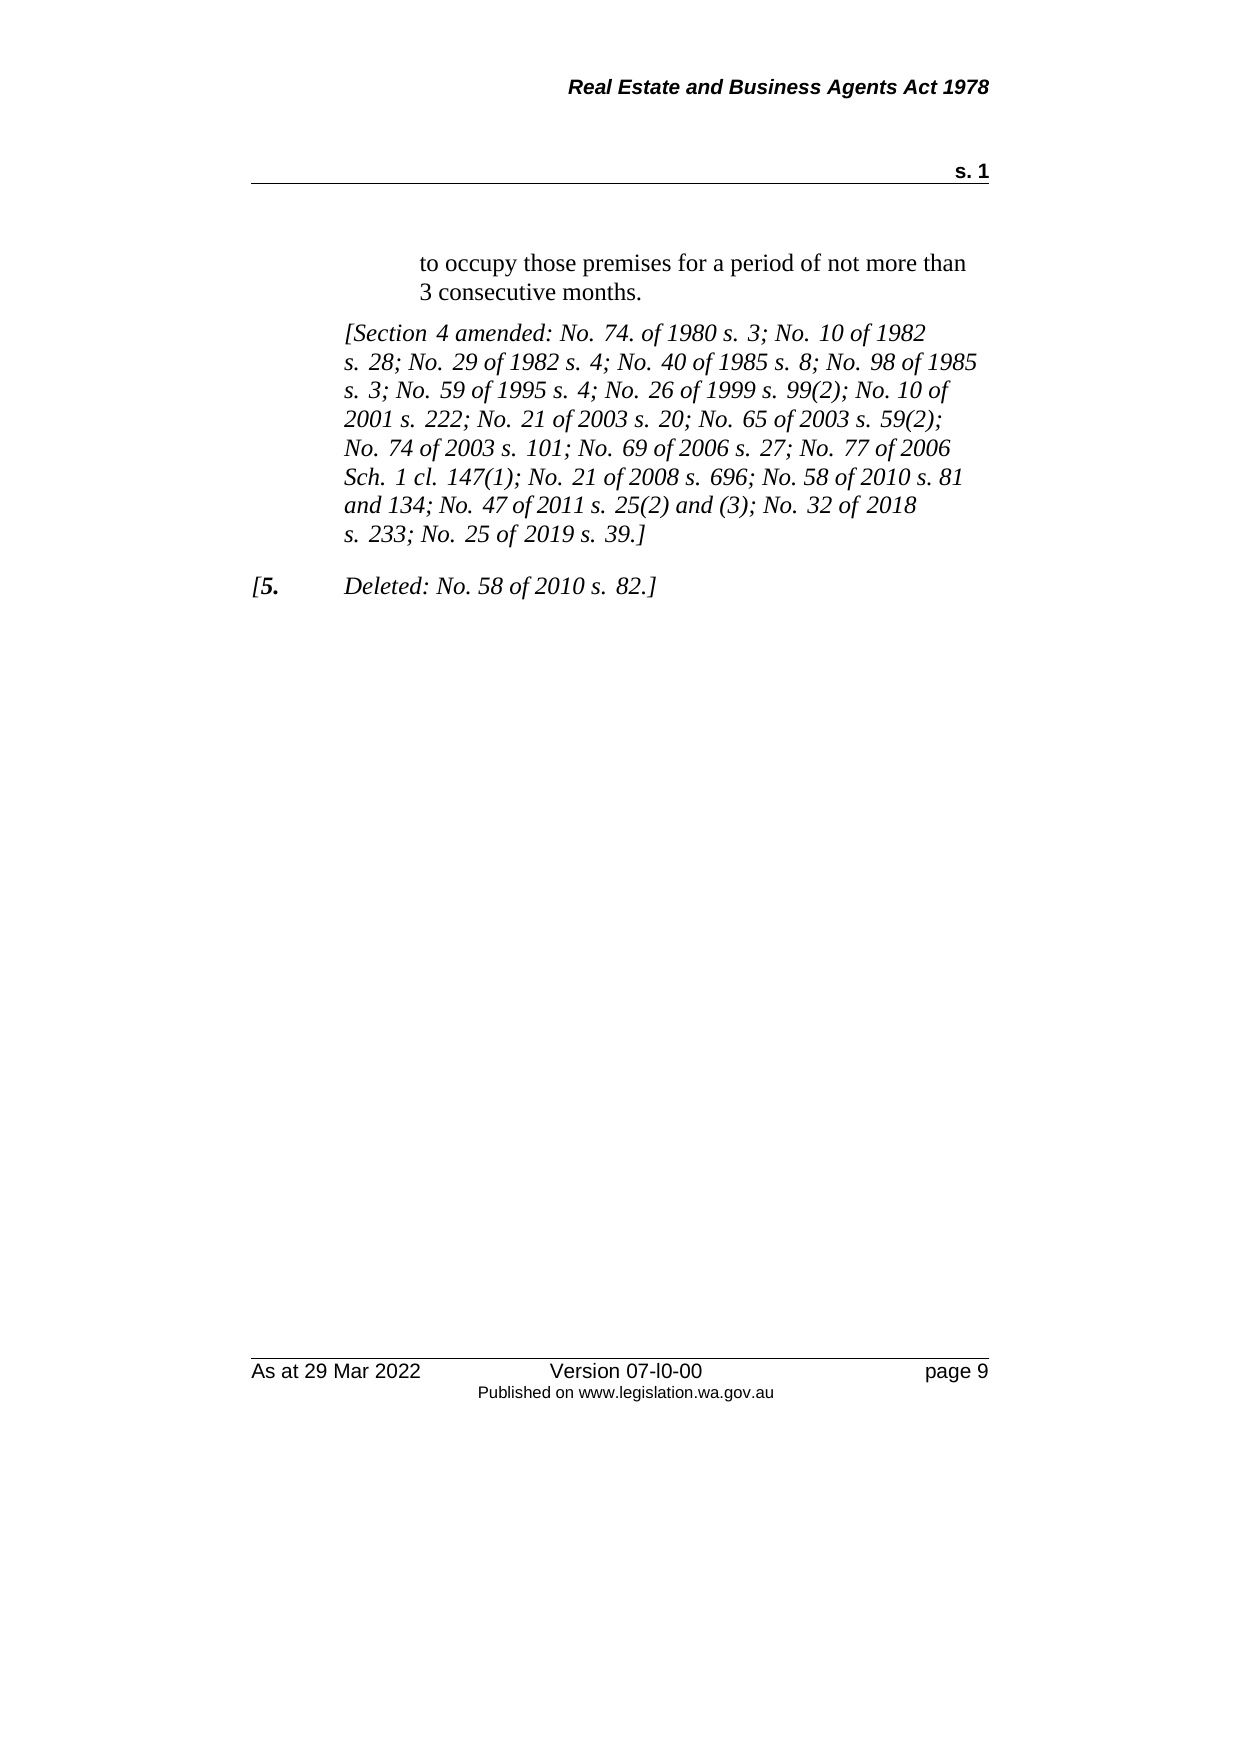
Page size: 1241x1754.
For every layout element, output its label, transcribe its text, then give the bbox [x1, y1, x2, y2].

text [Section 4 amended: No. 74. of 1980 s. 3; No. 10 of 1982 s. 28; No. 29 of 1982 s. 4; No. 40 of 1985 s. 8; No. 98 of 1985 s. 3; No. 59 of 1995 s. 4; No. 26 of 1999 s. 99(2); No. 10 of 2001 s. 222; No. 21 of 2003 s. 20; No. 65 of 2003 s. 59(2); No. 74 of 2003 s. 101; No. 69 of 2006 s. 27; No. 77 of 2006 Sch. 1 cl. 147(1); No. 21 of 2008 s. 696; No. 58 of 2010 s. 81 and 134; No. 47 of 2011 s. 25(2) and (3); No. 32 of 2018 s. 233; No. 25 of 2019 s. 39.] [251, 318, 989, 548]
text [251, 248, 989, 306]
text [5. Deleted: No. 58 of 2010 s. 82.] [251, 571, 989, 600]
